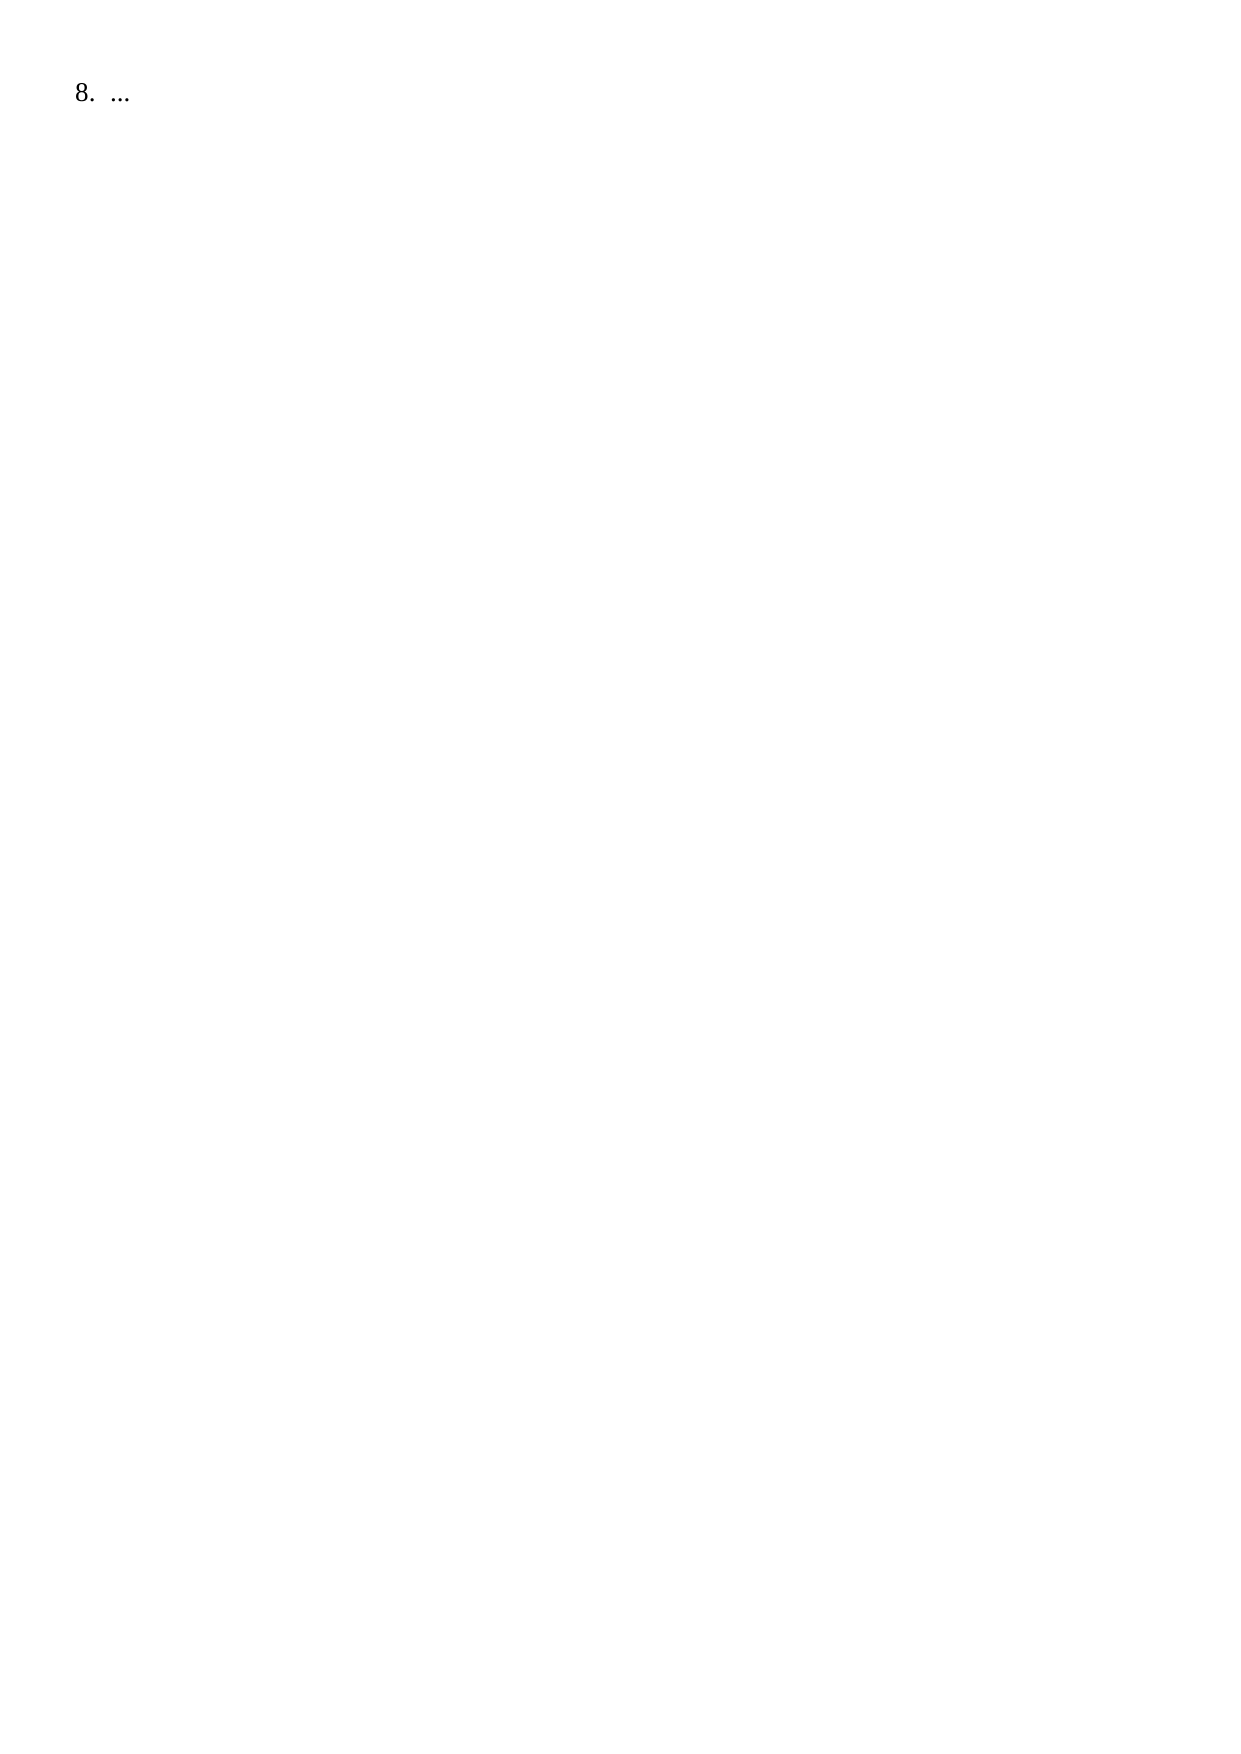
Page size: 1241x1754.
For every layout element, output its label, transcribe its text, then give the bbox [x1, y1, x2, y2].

list ... [75, 76, 1165, 107]
